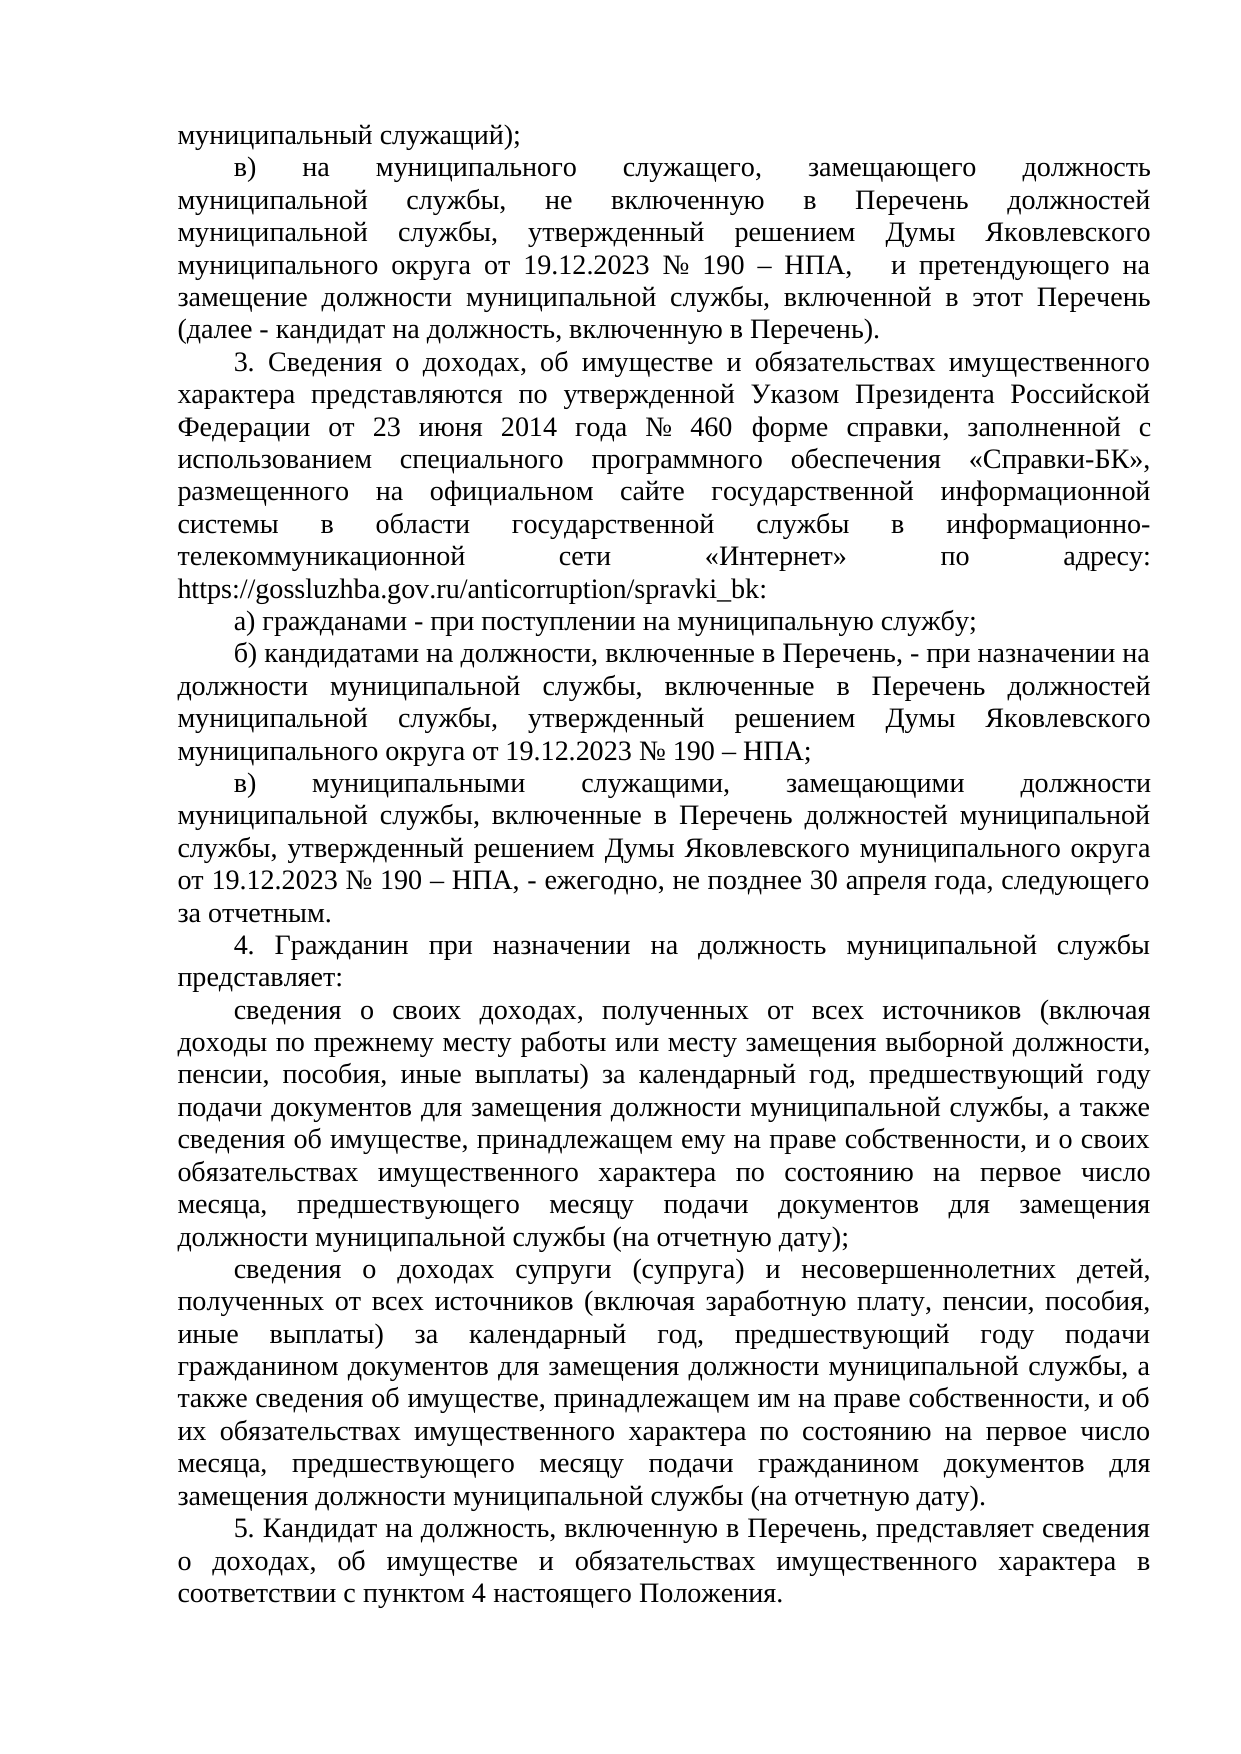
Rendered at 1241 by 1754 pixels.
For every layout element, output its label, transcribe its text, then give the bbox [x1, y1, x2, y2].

text сведения о доходах супруги (супруга) и несовершеннолетних детей, полученных от всех источников (включая заработную плату, пенсии, пособия, иные выплаты) за календарный год, предшествующий году подачи гражданином документов для замещения должности муниципальной службы, а также сведения об имуществе, принадлежащем им на праве собственности, и об их обязательствах имущественного характера по состоянию на первое число месяца, предшествующего месяцу подачи гражданином документов для замещения должности муниципальной службы (на отчетную дату). [177, 1252, 1152, 1511]
text в) муниципальными служащими, замещающими должности муниципальной службы, включенные в Перечень должностей муниципальной службы, утвержденный решением Думы Яковлевского муниципального округа от 19.12.2023 № 190 – НПА, - ежегодно, не позднее 30 апреля года, следующего за отчетным. [177, 766, 1152, 928]
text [177, 118, 1152, 151]
text в) на муниципального служащего, замещающего должность муниципальной службы, не включенную в Перечень должностей муниципальной службы, утвержденный решением Думы Яковлевского муниципального округа от 19.12.2023 № 190 – НПА, и претендующего на замещение должности муниципальной службы, включенной в этот Перечень (далее - кандидат на должность, включенную в Перечень). [177, 151, 1152, 345]
text б) кандидатами на должности, включенные в Перечень, - при назначении на должности муниципальной службы, включенные в Перечень должностей муниципальной службы, утвержденный решением Думы Яковлевского муниципального округа от 19.12.2023 № 190 – НПА; [177, 636, 1152, 766]
text 3. Сведения о доходах, об имуществе и обязательствах имущественного характера представляются по утвержденной Указом Президента Российской Федерации от 23 июня 2014 года № 460 форме справки, заполненной с использованием специального программного обеспечения «Справки-БК», размещенного на официальном сайте государственной информационной системы в области государственной службы в информационно-телекоммуникационной сети «Интернет» по адресу: https://gossluzhba.gov.ru/anticorruption/spravki_bk: [177, 345, 1152, 604]
text сведения о своих доходах, полученных от всех источников (включая доходы по прежнему месту работы или месту замещения выборной должности, пенсии, пособия, иные выплаты) за календарный год, предшествующий году подачи документов для замещения должности муниципальной службы, а также сведения об имуществе, принадлежащем ему на праве собственности, и о своих обязательствах имущественного характера по состоянию на первое число месяца, предшествующего месяцу подачи документов для замещения должности муниципальной службы (на отчетную дату); [177, 993, 1152, 1252]
text 5. Кандидат на должность, включенную в Перечень, представляет сведения о доходах, об имуществе и обязательствах имущественного характера в соответствии с пунктом 4 настоящего Положения. [177, 1511, 1152, 1608]
text а) гражданами - при поступлении на муниципальную службу; [177, 604, 1152, 636]
text 4. Гражданин при назначении на должность муниципальной службы представляет: [177, 928, 1152, 993]
